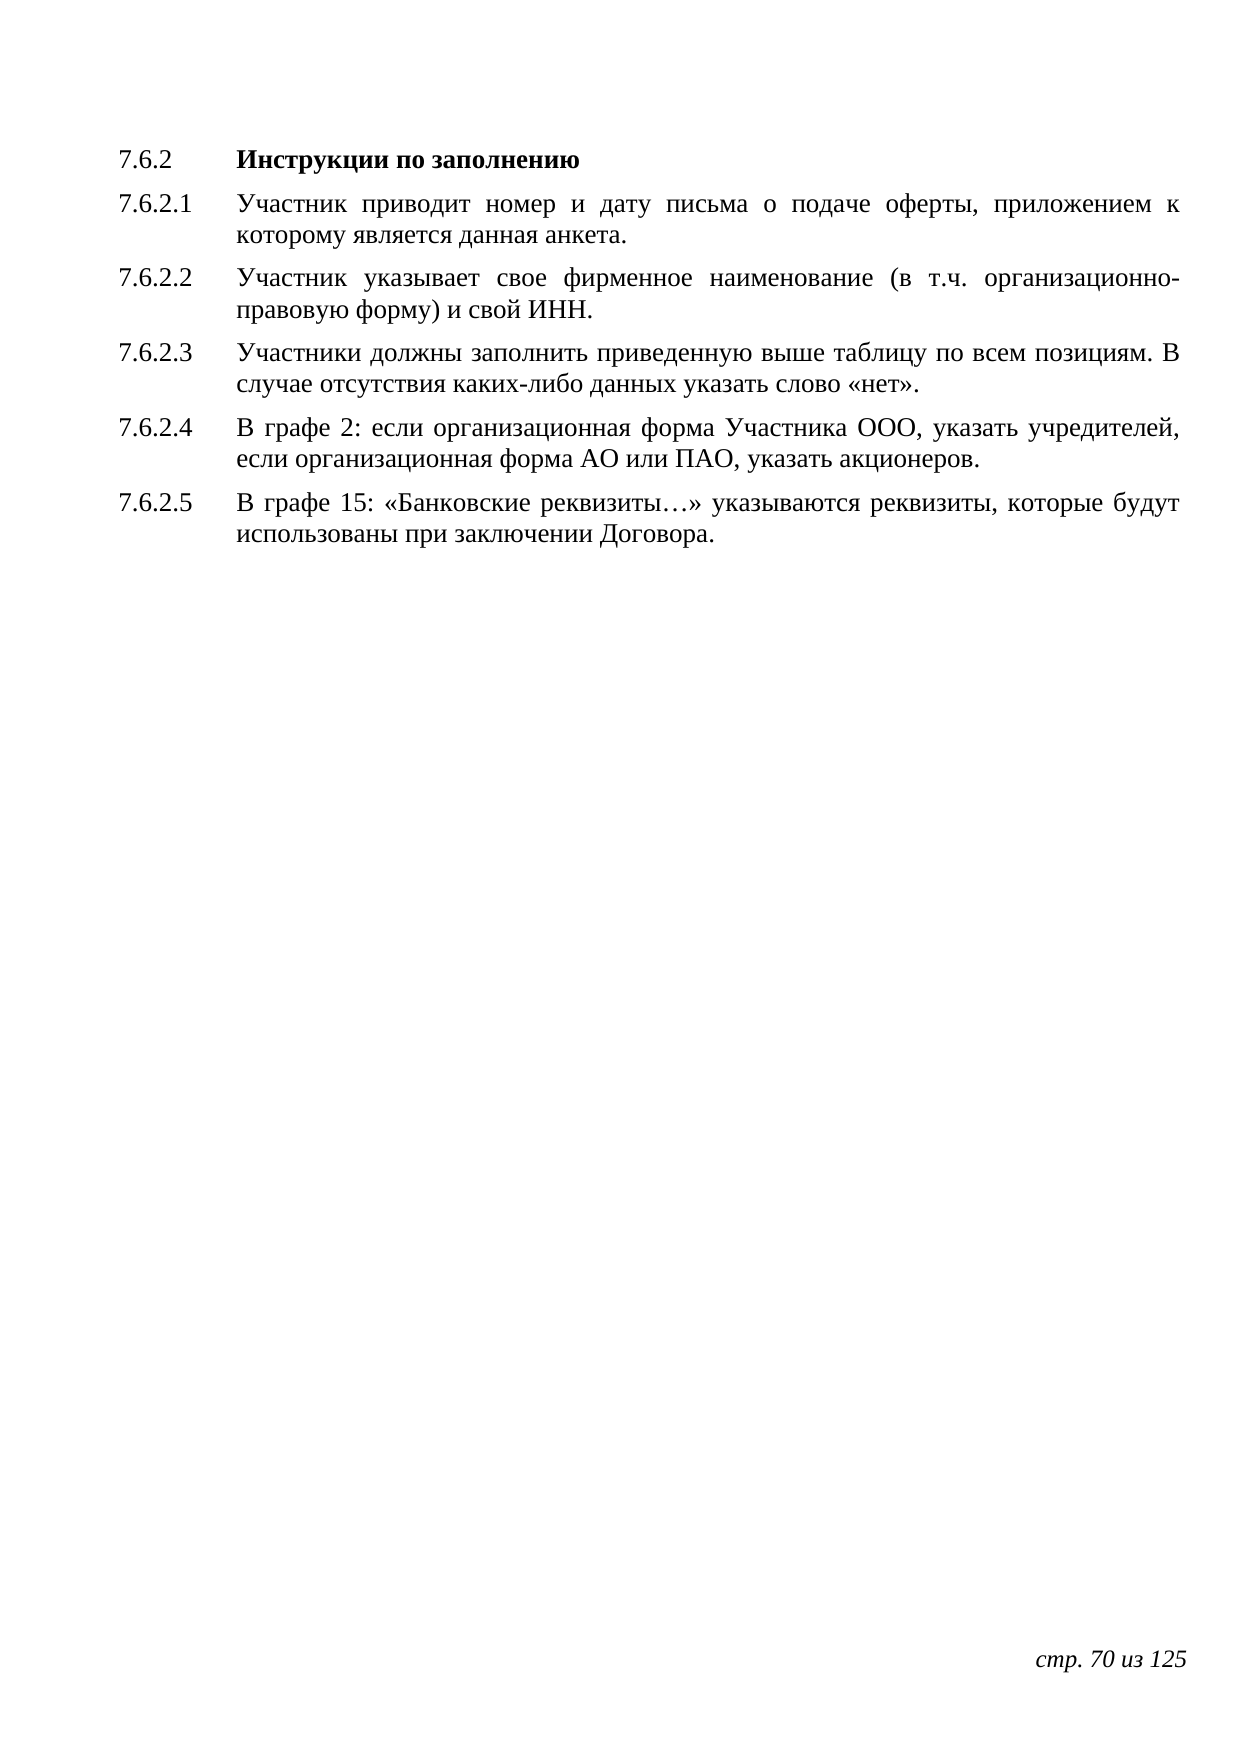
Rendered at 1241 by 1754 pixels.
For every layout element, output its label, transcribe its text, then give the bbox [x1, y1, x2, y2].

text Участники должны заполнить приведенную выше таблицу по всем позициям. В случае отсутствия каких-либо данных указать слово «нет». [118, 336, 1181, 399]
text В графе 15: «Банковские реквизиты…» указываются реквизиты, которые будут использованы при заключении Договора. [118, 486, 1181, 548]
text Участник приводит номер и дату письма о подаче оферты, приложением к которому является данная анкета. [118, 187, 1181, 249]
text В графе 2: если организационная форма Участника ООО, указать учредителей, если организационная форма АО или ПАО, указать акционеров. [118, 411, 1181, 473]
text Инструкции по заполнению [118, 143, 1181, 174]
text Участник указывает свое фирменное наименование (в т.ч. организационно-правовую форму) и свой ИНН. [118, 262, 1181, 324]
